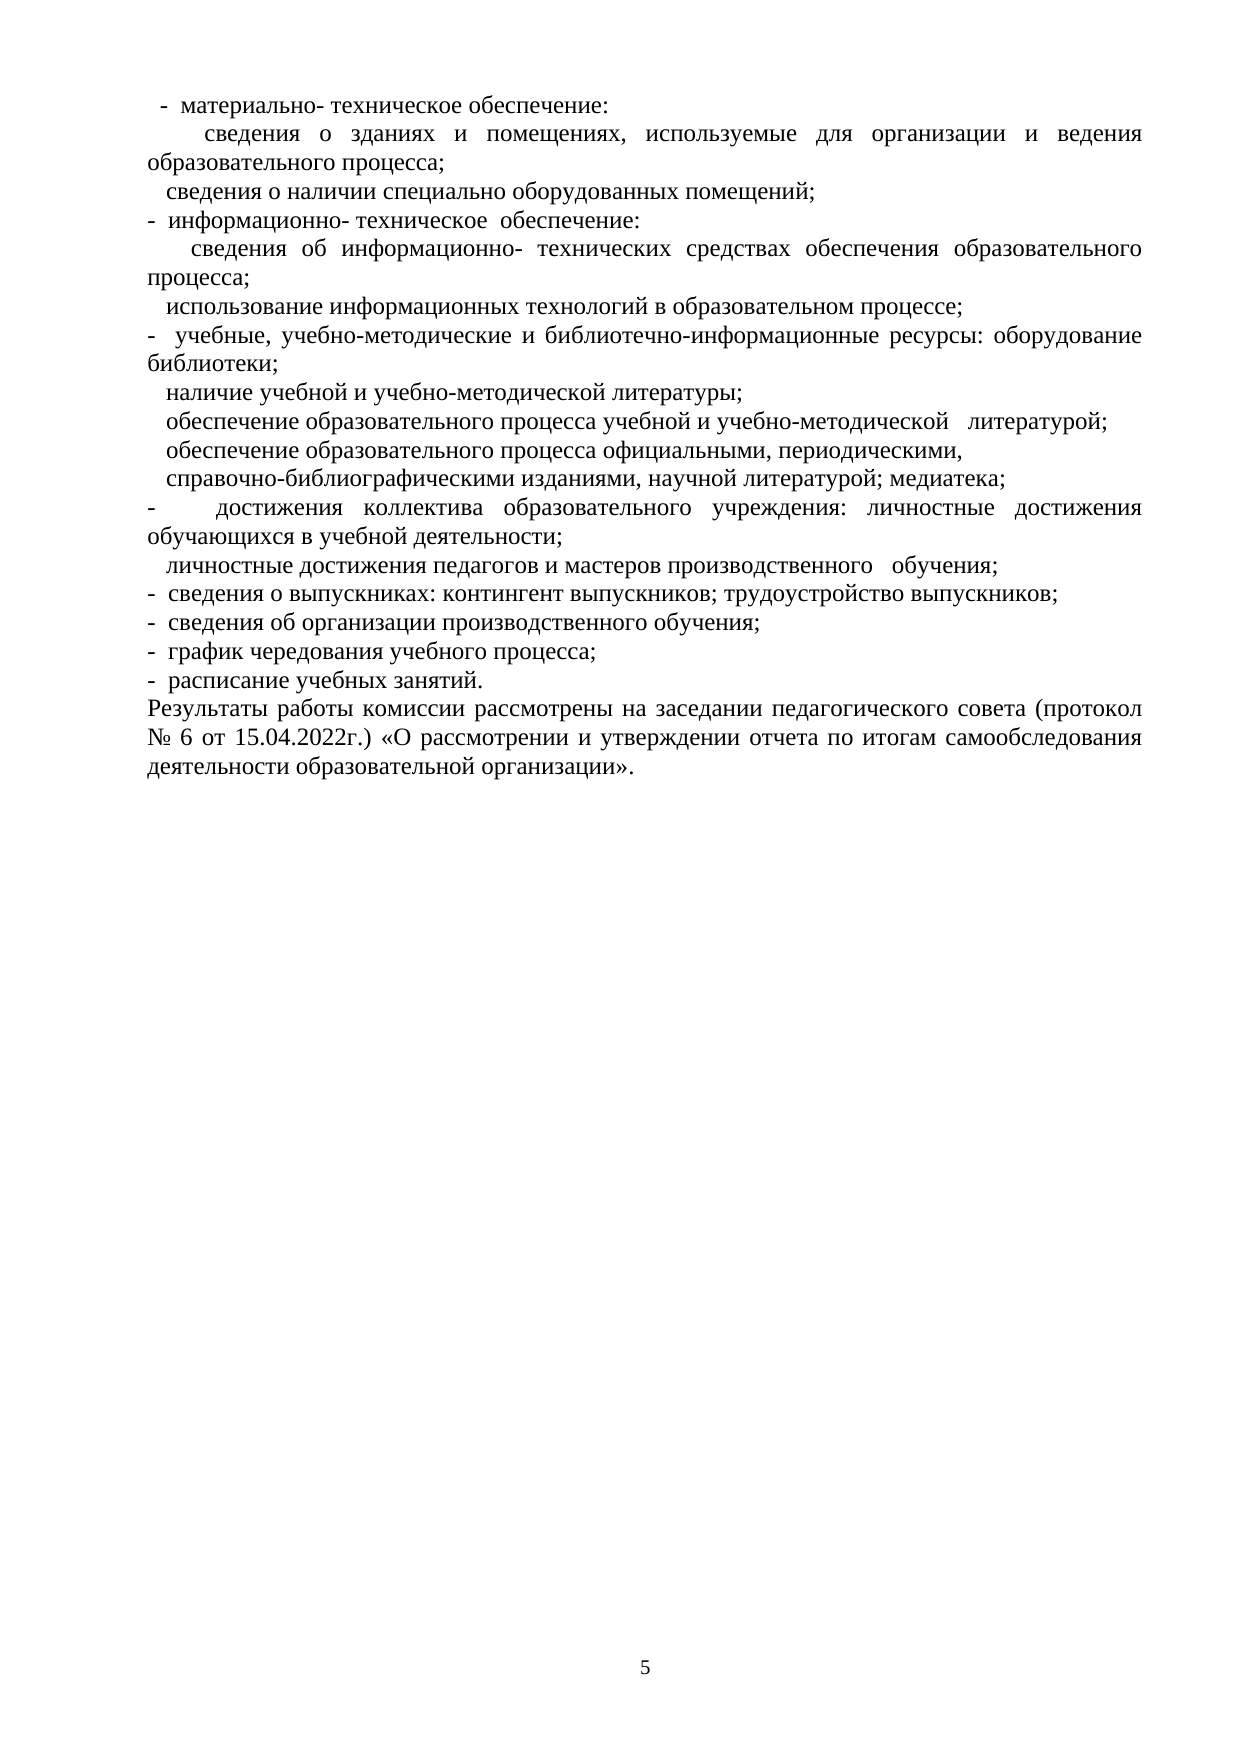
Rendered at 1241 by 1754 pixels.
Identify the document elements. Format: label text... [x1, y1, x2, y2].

text - учебные, учебно-методические и библиотечно-информационные ресурсы: оборудование библиотеки; [147, 320, 1143, 377]
text Результаты работы комиссии рассмотрены на заседании педагогического совета (протокол № 6 от 15.04.2022г.) «О рассмотрении и утверждении отчета по итогам самообследования деятельности образовательной организации». [147, 693, 1143, 780]
text - график чередования учебного процесса; [147, 636, 1143, 665]
text справочно-библиографическими изданиями, научной литературой; медиатека; [147, 463, 1143, 492]
text - достижения коллектива образовательного учреждения: личностные достижения обучающихся в учебной деятельности; [147, 492, 1143, 550]
text сведения о зданиях и помещениях, используемые для организации и ведения образовательного процесса; [147, 118, 1143, 176]
text личностные достижения педагогов и мастеров производственного обучения; [147, 550, 1143, 578]
text - материально- техническое обеспечение: [147, 90, 1143, 118]
text наличие учебной и учебно-методической литературы; [147, 377, 1143, 406]
text - расписание учебных занятий. [147, 665, 1143, 693]
text обеспечение образовательного процесса учебной и учебно-методической литературой; [147, 406, 1143, 435]
text - информационно- техническое обеспечение: [147, 205, 1143, 233]
text - сведения о выпускниках: контингент выпускников; трудоустройство выпускников; [147, 578, 1143, 607]
text сведения об информационно- технических средствах обеспечения образовательного процесса; [147, 233, 1143, 291]
text обеспечение образовательного процесса официальными, периодическими, [147, 435, 1143, 463]
text использование информационных технологий в образовательном процессе; [147, 291, 1143, 320]
text - сведения об организации производственного обучения; [147, 607, 1143, 636]
text сведения о наличии специально оборудованных помещений; [147, 176, 1143, 205]
